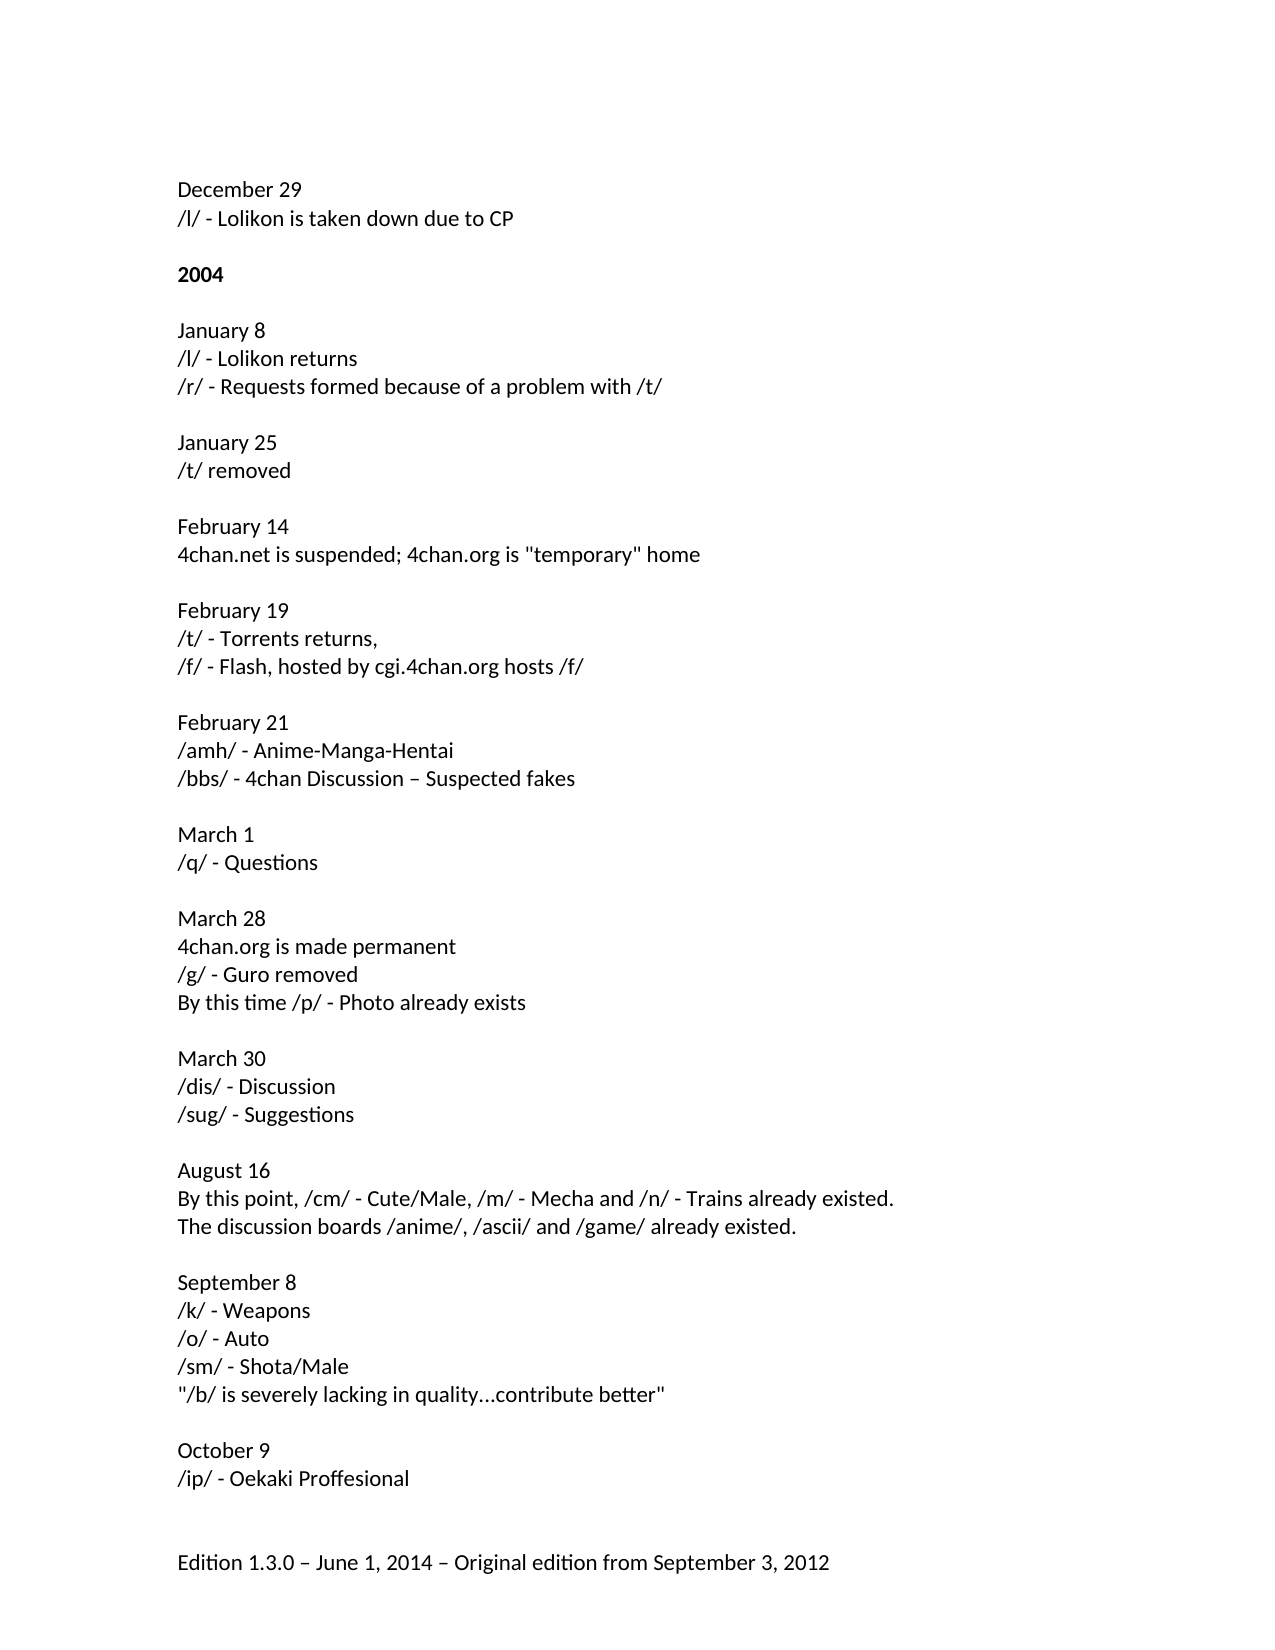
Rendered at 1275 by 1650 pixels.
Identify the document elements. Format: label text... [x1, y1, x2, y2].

text 4chan.net is suspended; 4chan.org is "temporary" home [177, 540, 1098, 568]
text December 29 [177, 176, 1098, 204]
text /sm/ - Shota/Male [177, 1352, 1098, 1381]
text By this point, /cm/ - Cute/Male, /m/ - Mecha and /n/ - Trains already existed. [177, 1184, 1098, 1212]
text By this time /p/ - Photo already exists [177, 988, 1098, 1016]
text 4chan.org is made permanent [177, 932, 1098, 960]
text January 8 [177, 316, 1098, 344]
text October 9 [177, 1437, 1098, 1464]
text /l/ - Lolikon returns [177, 344, 1098, 372]
text /ip/ - Oekaki Proffesional [177, 1464, 1098, 1493]
text /t/ removed [177, 456, 1098, 484]
text September 8 [177, 1268, 1098, 1296]
text August 16 [177, 1156, 1098, 1184]
text February 14 [177, 512, 1098, 540]
text /o/ - Auto [177, 1324, 1098, 1352]
text /amh/ - Anime-Manga-Hentai [177, 736, 1098, 764]
text /l/ - Lolikon is taken down due to CP [177, 204, 1098, 232]
text February 21 [177, 708, 1098, 736]
text /r/ - Requests formed because of a problem with /t/ [177, 372, 1098, 400]
text /dis/ - Discussion [177, 1072, 1098, 1100]
text March 1 [177, 820, 1098, 848]
text March 30 [177, 1044, 1098, 1072]
text /q/ - Questions [177, 848, 1098, 876]
text /bbs/ - 4chan Discussion – Suspected fakes [177, 764, 1098, 792]
text /sug/ - Suggestions [177, 1100, 1098, 1128]
text "/b/ is severely lacking in quality...contribute better" [177, 1381, 1098, 1408]
text /f/ - Flash, hosted by cgi.4chan.org hosts /f/ [177, 652, 1098, 680]
text The discussion boards /anime/, /ascii/ and /game/ already existed. [177, 1212, 1098, 1240]
text March 28 [177, 904, 1098, 932]
text /g/ - Guro removed [177, 960, 1098, 988]
text 2004 [177, 260, 1098, 288]
text /t/ - Torrents returns, [177, 624, 1098, 652]
text February 19 [177, 596, 1098, 624]
text /k/ - Weapons [177, 1296, 1098, 1324]
text January 25 [177, 428, 1098, 456]
